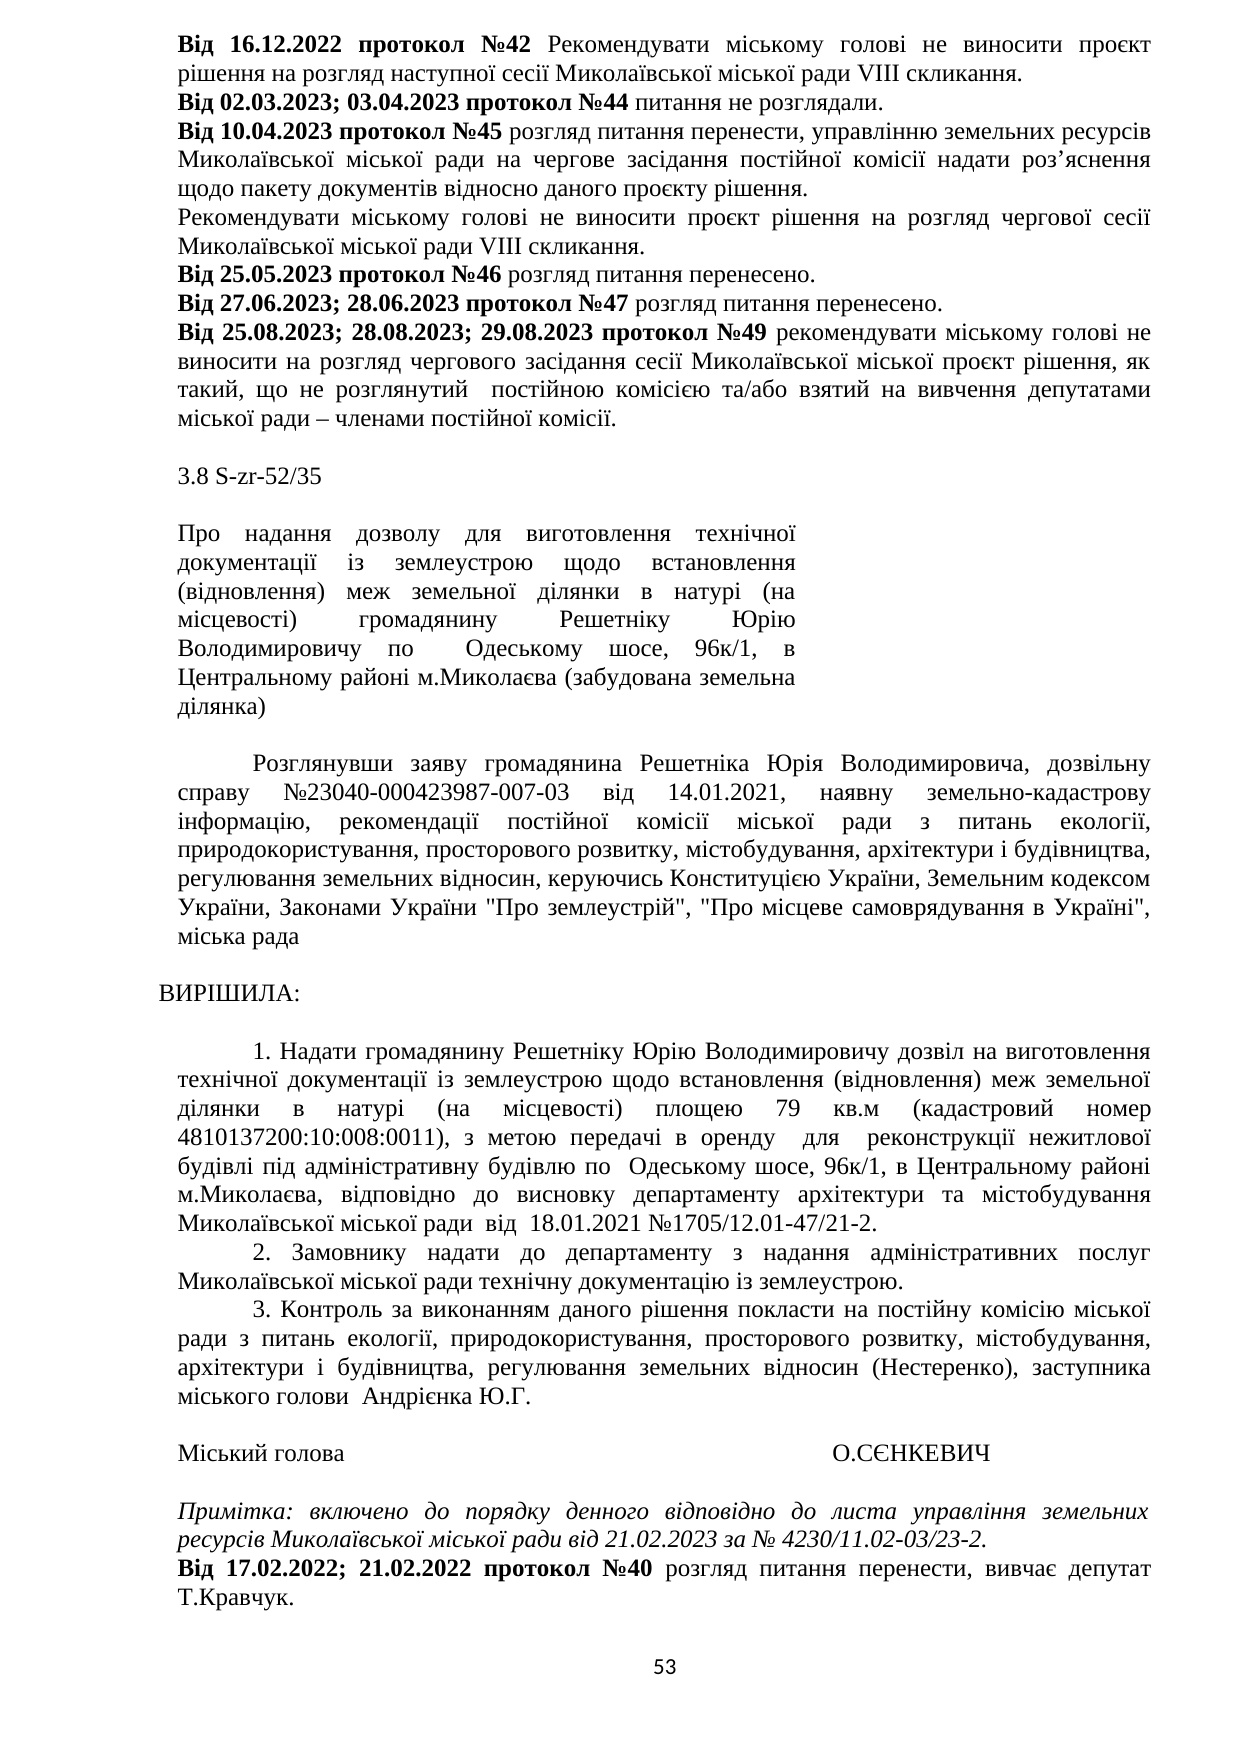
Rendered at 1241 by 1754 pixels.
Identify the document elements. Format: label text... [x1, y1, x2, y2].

list S-zr-52/35 [177, 461, 721, 489]
text Від 10.04.2023 протокол №45 розгляд питання перенести, управлінню земельних ресурсів Миколаївської міської ради на чергове засідання постійної комісії надати роз’яснення щодо пакету документів відносно даного проєкту рішення. [177, 116, 1152, 202]
text Від 02.03.2023; 03.04.2023 протокол №44 питання не розглядали. [177, 87, 1152, 116]
text Розглянувши заяву громадянина Решетніка Юрія Володимировича, дозвільну справу №23040-000423987-007-03 від 14.01.2021, наявну земельно-кадастрову інформацію, рекомендації постійної комісії міської ради з питань екології, природокористування, просторового розвитку, містобудування, архітектури і будівництва, регулювання земельних відносин, керуючись Конституцією України, Земельним кодексом України, Законами України "Про землеустрій", "Про місцеве самоврядування в Україні", міська рада [177, 748, 1152, 949]
text ВИРІШИЛА: [158, 978, 1152, 1007]
text Від 25.05.2023 протокол №46 розгляд питання перенесено. [177, 259, 1152, 288]
text 2. Замовнику надати до департаменту з надання адміністративних послуг Миколаївської міської ради технічну документацію із землеустрою. [177, 1237, 1152, 1294]
text Від 25.08.2023; 28.08.2023; 29.08.2023 протокол №49 рекомендувати міському голові не виносити на розгляд чергового засідання сесії Миколаївської міської проєкт рішення, як такий, що не розглянутий постійною комісією та/або взятий на вивчення депутатами міської ради – членами постійної комісії. [177, 317, 1152, 432]
text Міський голова О.СЄНКЕВИЧ [177, 1438, 1152, 1467]
text Примітка: включено до порядку денного відповідно до листа управління земельних ресурсів Миколаївської міської ради від 21.02.2023 за № 4230/11.02-03/23-2. [177, 1496, 1152, 1553]
text Від 27.06.2023; 28.06.2023 протокол №47 розгляд питання перенесено. [177, 288, 1152, 317]
text 1. Надати громадянину Решетніку Юрію Володимировичу дозвіл на виготовлення технічної документації із землеустрою щодо встановлення (відновлення) меж земельної ділянки в натурі (на місцевості) площею 79 кв.м (кадастровий номер 4810137200:10:008:0011), з метою передачі в оренду для реконструкції нежитлової будівлі під адміністративну будівлю по Одеському шосе, 96к/1, в Центральному районі м.Миколаєва, відповідно до висновку департаменту архітектури та містобудування Миколаївської міської ради від 18.01.2021 №1705/12.01-47/21-2. [177, 1036, 1152, 1237]
text Про надання дозволу для виготовлення технічної документації із землеустрою щодо встановлення (відновлення) меж земельної ділянки в натурі (на місцевості) громадянину Решетніку Юрію Володимировичу по Одеському шосе, 96к/1, в Центральному районі м.Миколаєва (забудована земельна ділянка) [177, 518, 796, 719]
text Рекомендувати міському голові не виносити проєкт рішення на розгляд чергової сесії Миколаївської міської ради VIII скликання. [177, 202, 1152, 259]
text Від 16.12.2022 протокол №42 Рекомендувати міському голові не виносити проєкт рішення на розгляд наступної сесії Миколаївської міської ради VIII скликання. [177, 29, 1152, 87]
text 3. Контроль за виконанням даного рішення покласти на постійну комісію міської ради з питань екології, природокористування, просторового розвитку, містобудування, архітектури і будівництва, регулювання земельних відносин (Нестеренко), заступника міського голови Андрієнка Ю.Г. [177, 1294, 1152, 1409]
text Від 17.02.2022; 21.02.2022 протокол №40 розгляд питання перенести, вивчає депутат Т.Кравчук. [177, 1553, 1152, 1611]
